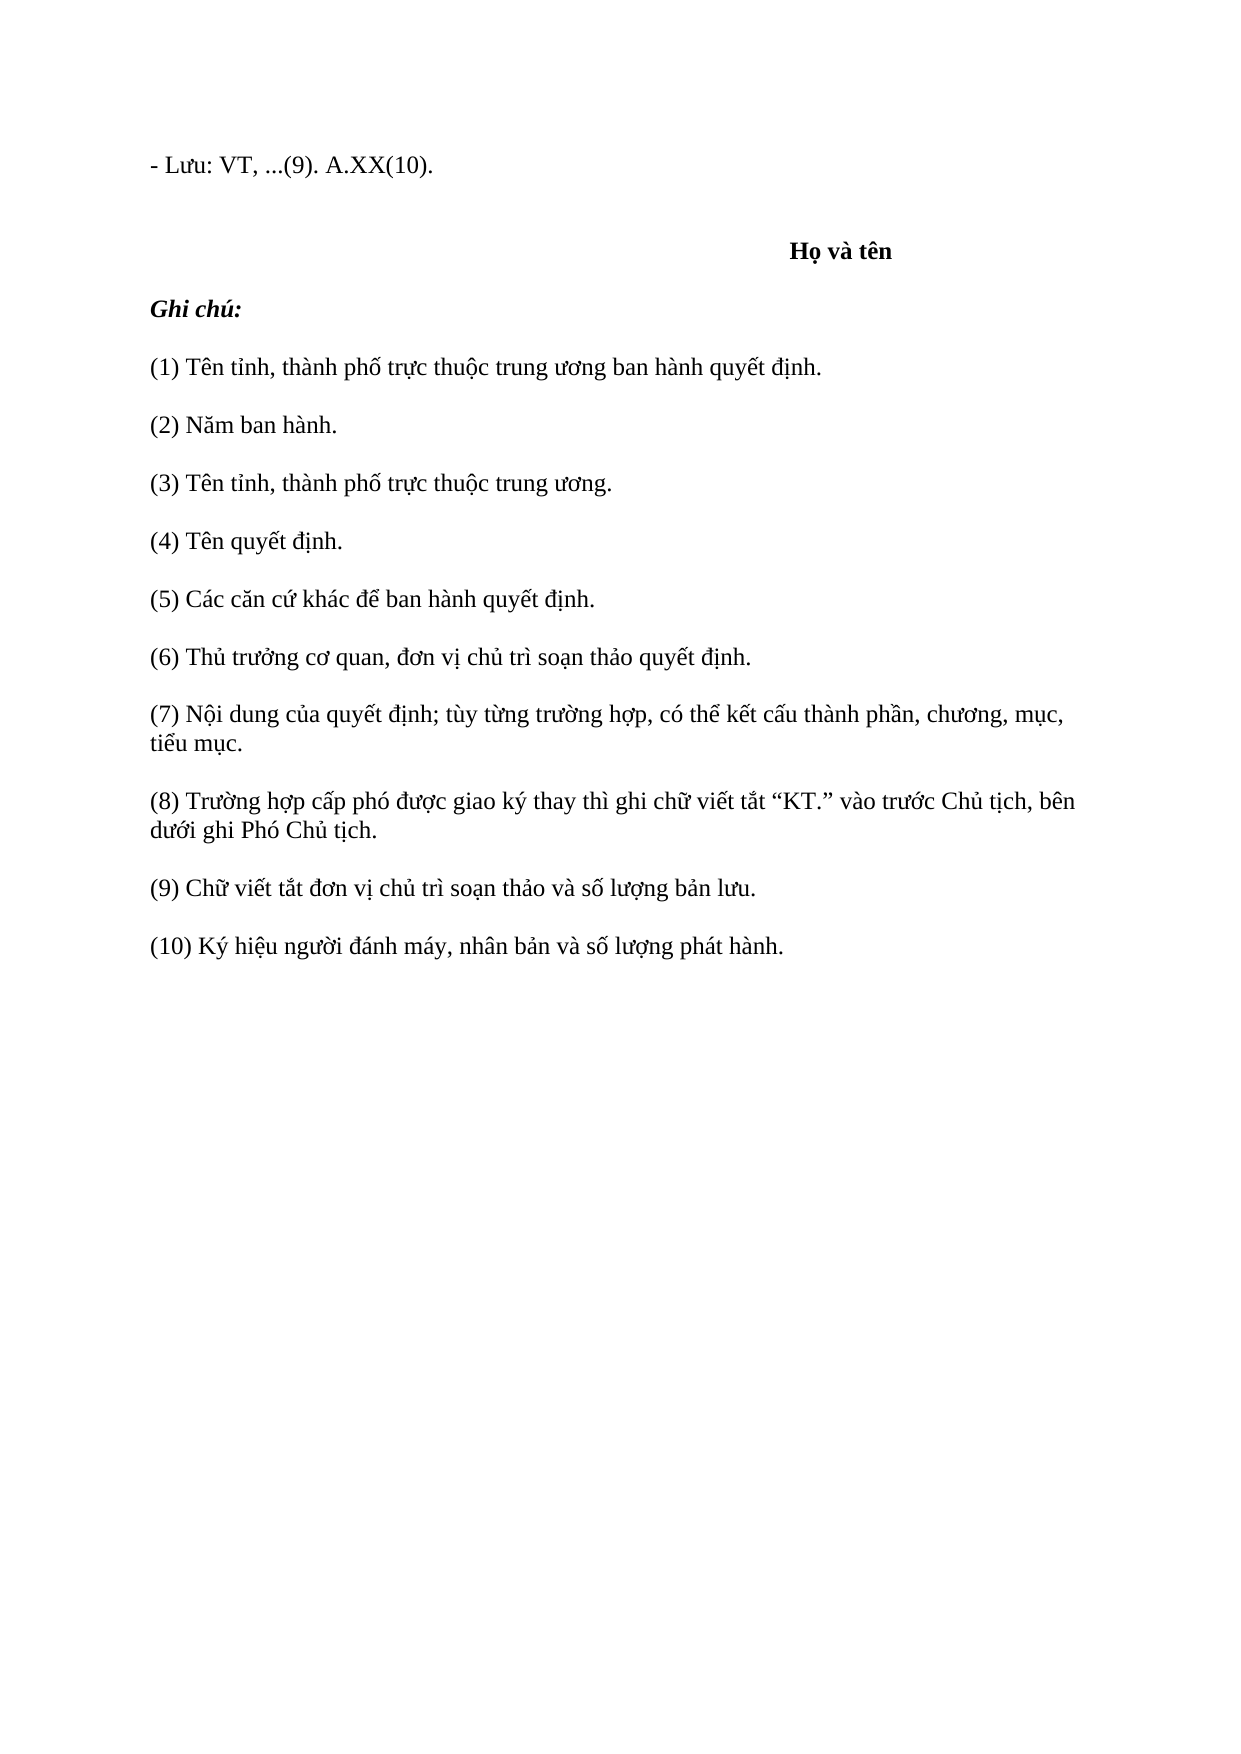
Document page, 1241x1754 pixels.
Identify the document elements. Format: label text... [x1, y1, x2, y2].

text (8) Trường hợp cấp phó được giao ký thay thì ghi chữ viết tắt “KT.” vào trước Chủ tịch, bên dưới ghi Phó Chủ tịch. [150, 786, 1090, 844]
text (5) Các căn cứ khác để ban hành quyết định. [150, 584, 1090, 612]
text (6) Thủ trưởng cơ quan, đơn vị chủ trì soạn thảo quyết định. [150, 642, 1090, 670]
text (7) Nội dung của quyết định; tùy từng trường hợp, có thể kết cấu thành phần, chương, mục, tiểu mục. [150, 699, 1090, 757]
text (3) Tên tỉnh, thành phố trực thuộc trung ương. [150, 468, 1090, 497]
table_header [610, 150, 1071, 265]
text (4) Tên quyết định. [150, 526, 1090, 554]
text (10) Ký hiệu người đánh máy, nhân bản và số lượng phát hành. [150, 931, 1090, 959]
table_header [150, 150, 610, 265]
text (2) Năm ban hành. [150, 410, 1090, 439]
text (1) Tên tỉnh, thành phố trực thuộc trung ương ban hành quyết định. [150, 352, 1090, 381]
text Ghi chú: [150, 294, 1090, 323]
text (9) Chữ viết tắt đơn vị chủ trì soạn thảo và số lượng bản lưu. [150, 873, 1090, 902]
